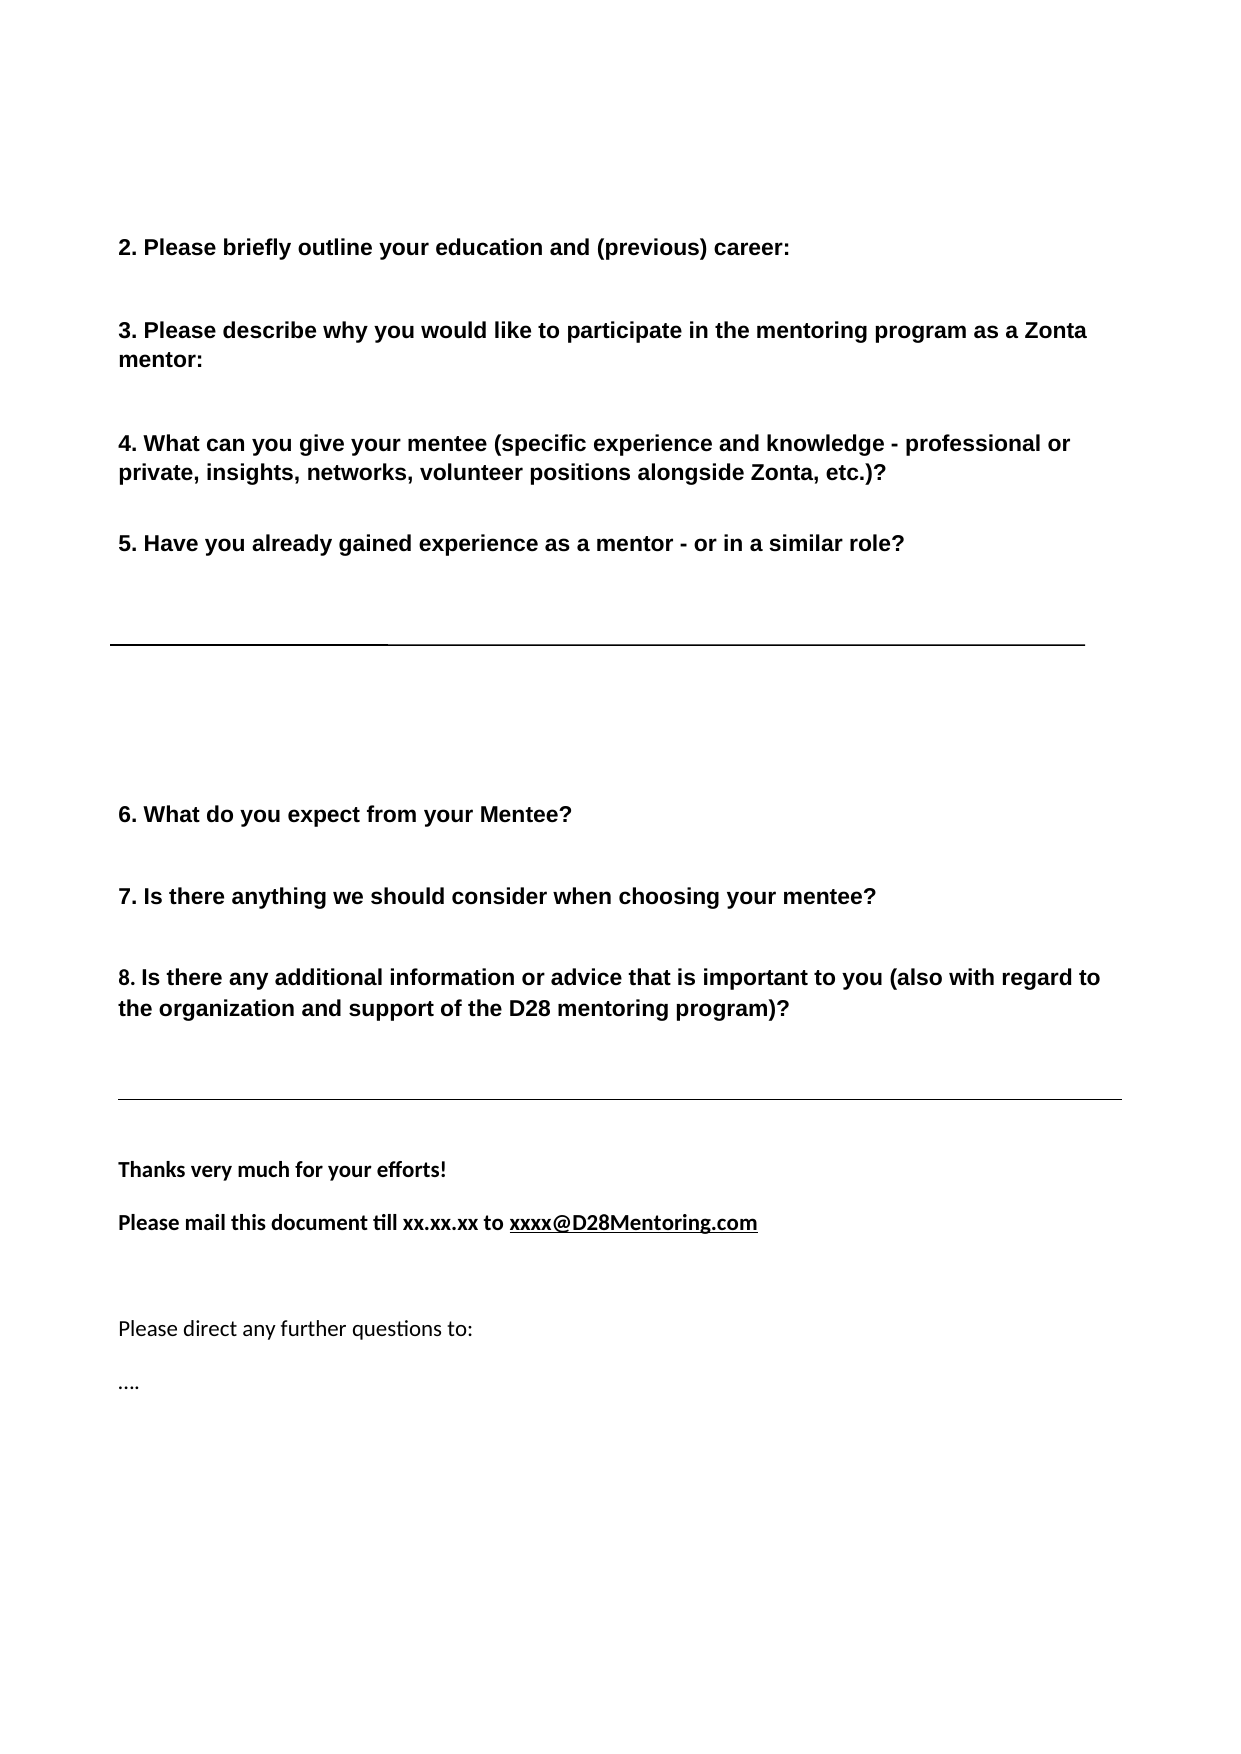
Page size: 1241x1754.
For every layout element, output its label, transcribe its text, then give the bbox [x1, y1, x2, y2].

text 7. Is there anything we should consider when choosing your mentee? [118, 881, 1122, 910]
text Please direct any further questions to: [118, 1314, 1122, 1342]
text 2. Please briefly outline your education and (previous) career: [118, 231, 1122, 260]
text Please mail this document till xx.xx.xx to xxxx@D28Mentoring.com [118, 1208, 1122, 1236]
text …. [118, 1367, 1122, 1395]
text 8. Is there any additional information or advice that is important to you (also with regard to the organization and support of the D28 mentoring program)? [118, 963, 1122, 1021]
text Thanks very much for your efforts! [118, 1155, 1122, 1183]
text 4. What can you give your mentee (specific experience and knowledge - professional or private, insights, networks, volunteer positions alongside Zonta, etc.)? [118, 427, 1122, 485]
text 6. What do you expect from your Mentee? [118, 798, 1122, 827]
text 3. Please describe why you would like to participate in the mentoring program as a Zonta mentor: [118, 314, 1122, 373]
text 5. Have you already gained experience as a mentor - or in a similar role? [118, 498, 1122, 556]
